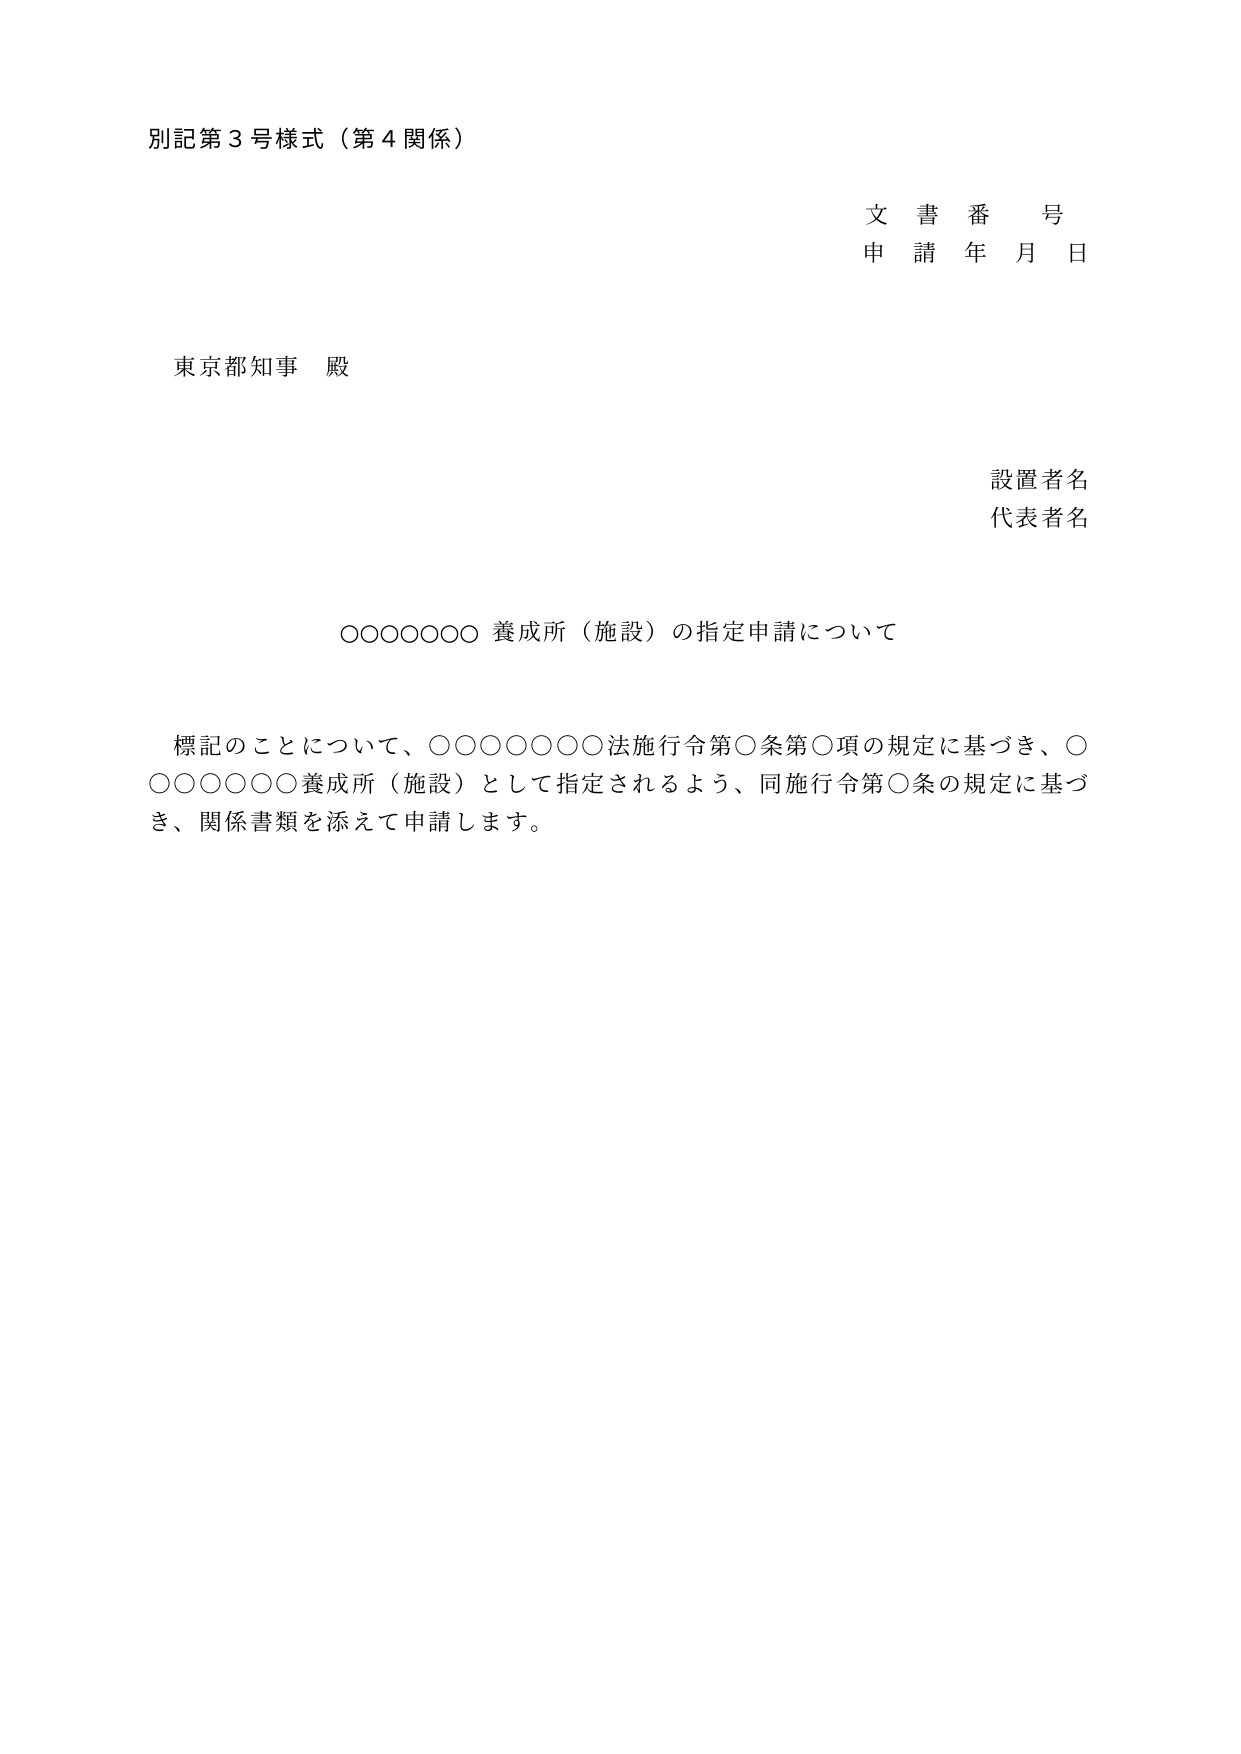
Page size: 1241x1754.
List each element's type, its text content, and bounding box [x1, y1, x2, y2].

text ○○○○○○○養成所（施設）の指定申請について [148, 612, 1092, 649]
text 別記第３号様式（第４関係） [148, 119, 1092, 157]
text 代表者名 [148, 498, 1092, 536]
text 申 請 年 月 日 [148, 232, 1092, 270]
text 文書番号 [148, 194, 1067, 232]
text 設置者名 [148, 460, 1092, 498]
text 東京都知事 殿 [148, 346, 1092, 384]
text 標記のことについて、○○○○○○○法施行令第○条第○項の規定に基づき、○○○○○○○養成所（施設）として指定されるよう、同施行令第○条の規定に基づき、関係書類を添えて申請します。 [148, 725, 1092, 839]
